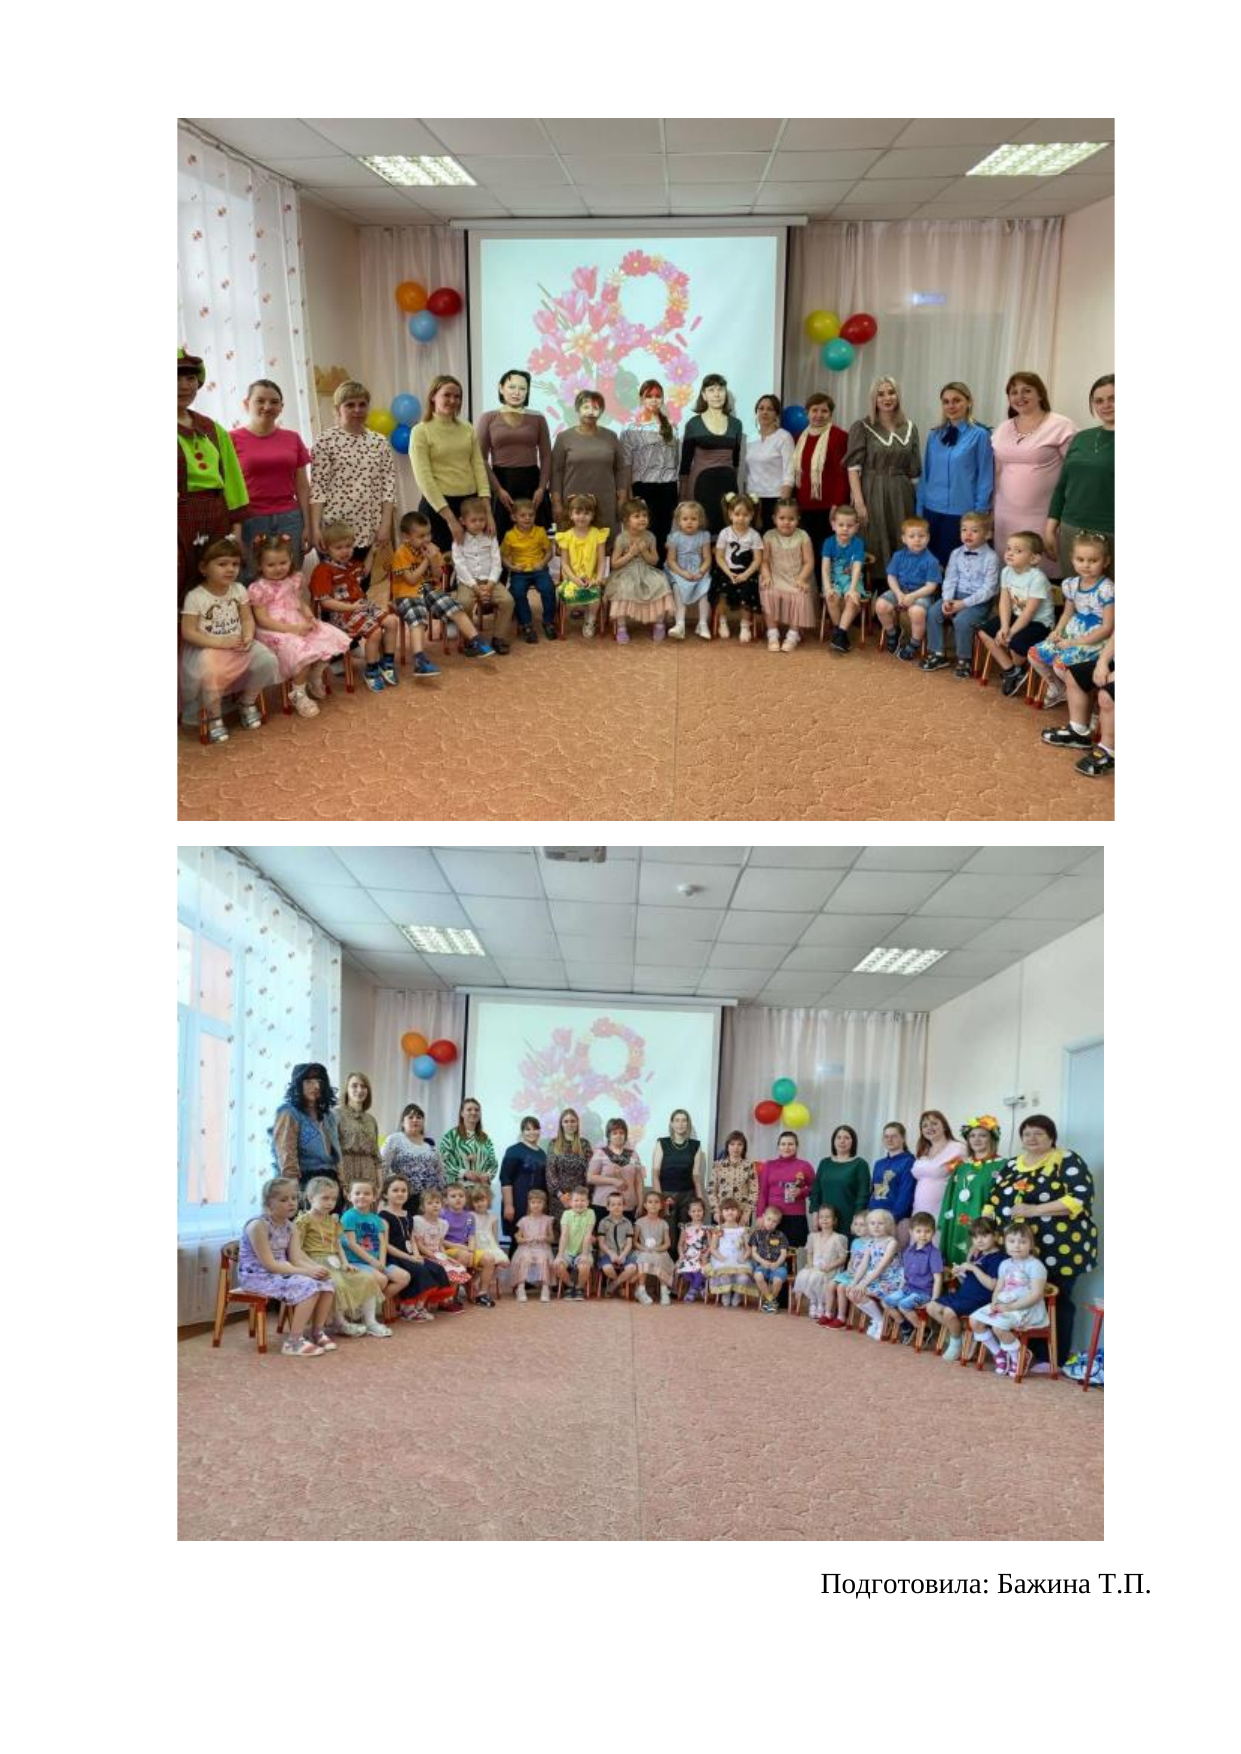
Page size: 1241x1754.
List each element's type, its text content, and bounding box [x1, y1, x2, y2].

text Подготовила: Бажина Т.П. [177, 1566, 1152, 1599]
picture [177, 846, 1104, 1541]
picture [177, 118, 1115, 821]
